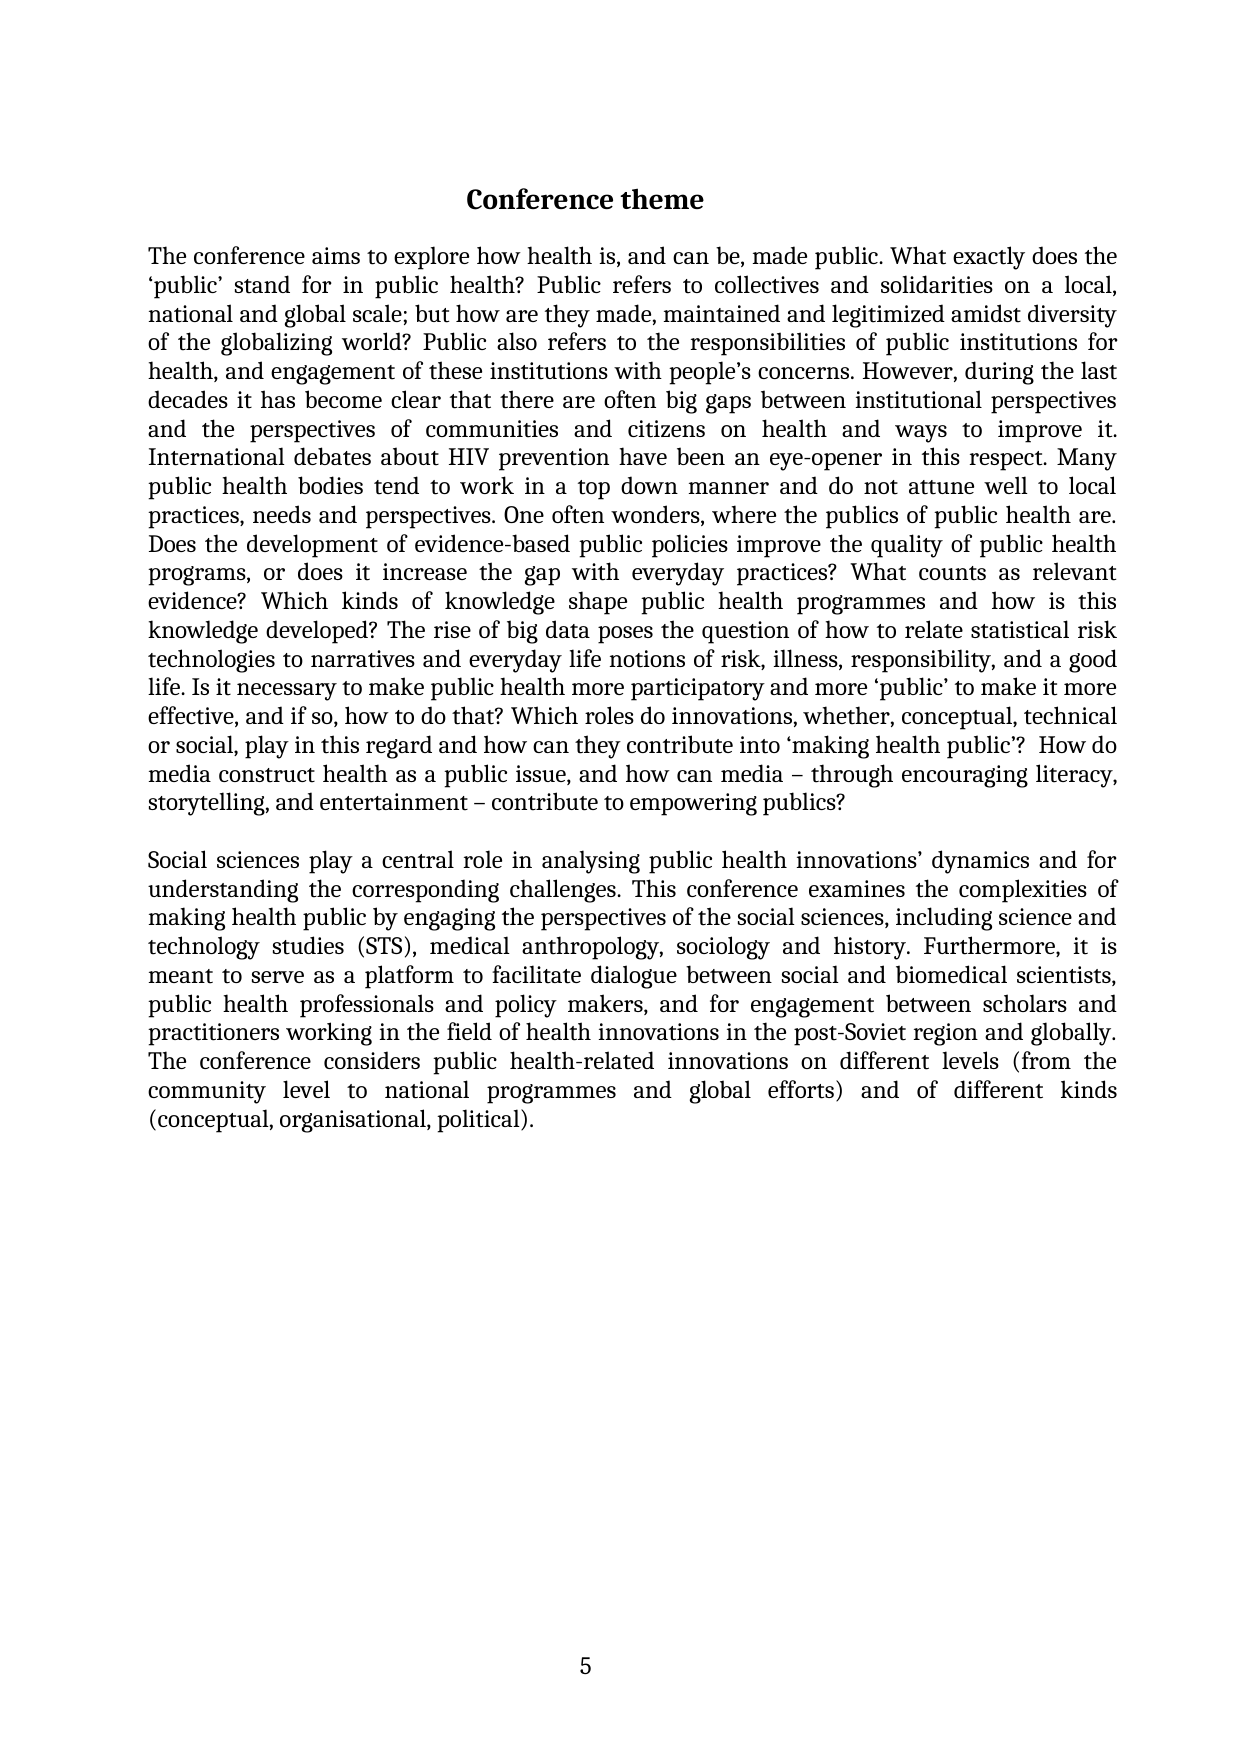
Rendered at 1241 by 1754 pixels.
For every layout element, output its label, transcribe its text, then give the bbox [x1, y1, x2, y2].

text Social sciences play a central role in analysing public health innovations’ dynamics and for understanding the corresponding challenges. This conference examines the complexities of making health public by engaging the perspectives of the social sciences, including science and technology studies (STS), medical anthropology, sociology and history. Furthermore, it is meant to serve as a platform to facilitate dialogue between social and biomedical scientists, public health professionals and policy makers, and for engagement between scholars and practitioners working in the field of health innovations in the post-Soviet region and globally. The conference considers public health-related innovations on different levels (from the community level to national programmes and global efforts) and of different kinds (conceptual, organisational, political). [148, 846, 1118, 1133]
text The conference aims to explore how health is, and can be, made public. What exactly does the ‘public’ stand for in public health? Public refers to collectives and solidarities on a local, national and global scale; but how are they made, maintained and legitimized amidst diversity of the globalizing world? Public also refers to the responsibilities of public institutions for health, and engagement of these institutions with people’s concerns. However, during the last decades it has become clear that there are often big gaps between institutional perspectives and the perspectives of communities and citizens on health and ways to improve it. International debates about HIV prevention have been an eye-opener in this respect. Many public health bodies tend to work in a top down manner and do not attune well to local practices, needs and perspectives. One often wonders, where the publics of public health are. Does the development of evidence-based public policies improve the quality of public health programs, or does it increase the gap with everyday practices? What counts as relevant evidence? Which kinds of knowledge shape public health programmes and how is this knowledge developed? The rise of big data poses the question of how to relate statistical risk technologies to narratives and everyday life notions of risk, illness, responsibility, and a good life. Is it necessary to make public health more participatory and more ‘public’ to make it more effective, and if so, how to do that? Which roles do innovations, whether, conceptual, technical or social, play in this regard and how can they contribute into ‘making health public’? How do media construct health as a public issue, and how can media – through encouraging literacy, storytelling, and entertainment – contribute to empowering publics? [148, 242, 1118, 817]
text Conference theme [118, 183, 1053, 217]
